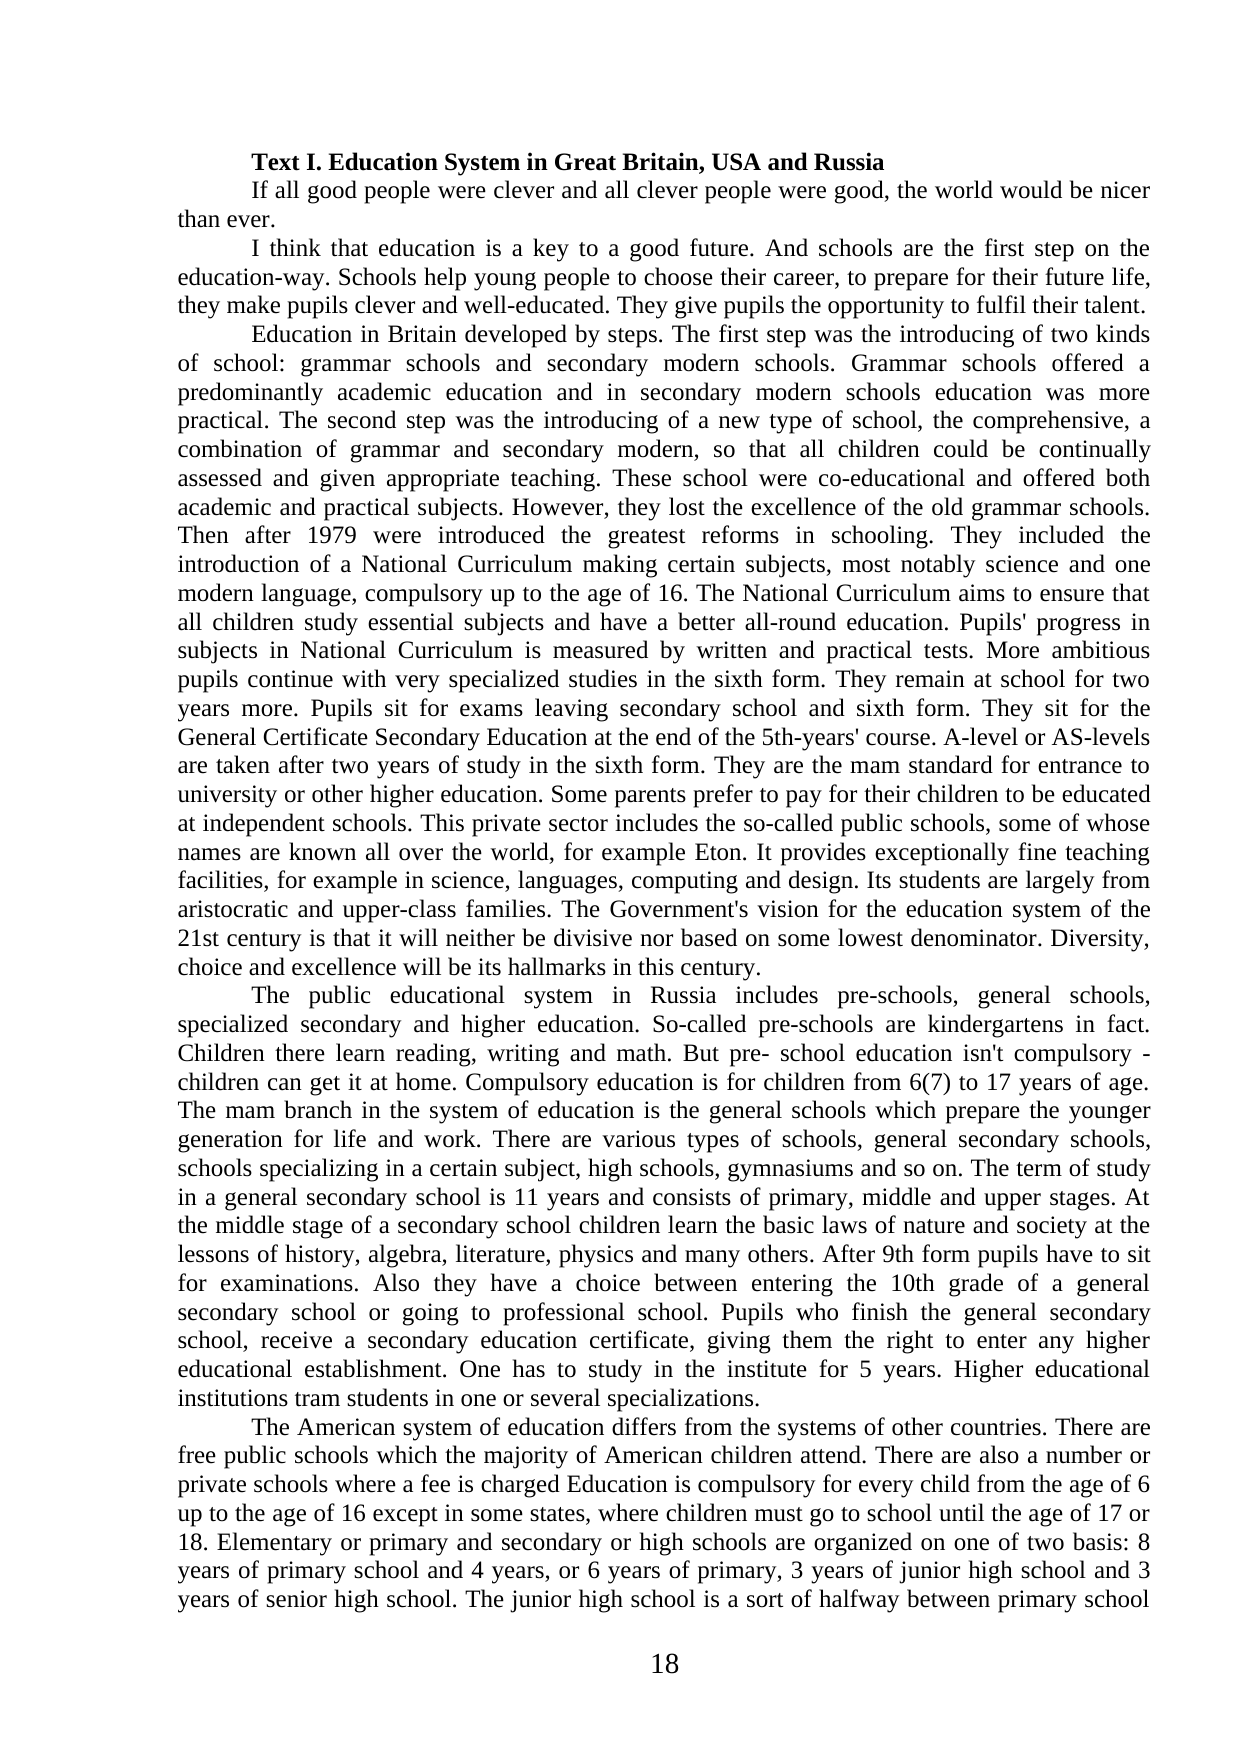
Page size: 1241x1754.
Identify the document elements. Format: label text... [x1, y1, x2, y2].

text Education in Britain developed by steps. The first step was the introducing of two kinds of school: grammar schools and secondary modern schools. Grammar schools offered a predominantly academic education and in secondary modern schools education was more practical. The second step was the introducing of a new type of school, the comprehensive, a combination of grammar and secondary modern, so that all children could be continually assessed and given appropriate teaching. These school were co-educational and offered both academic and practical subjects. However, they lost the excellence of the old grammar schools. Then after 1979 were introduced the greatest reforms in schooling. They included the introduction of a National Curriculum making certain subjects, most notably science and one modern language, compulsory up to the age of 16. The National Curriculum aims to ensure that all children study essential subjects and have a better all-round education. Pupils' progress in subjects in National Curriculum is measured by written and practical tests. More ambitious pupils continue with very specialized studies in the sixth form. They remain at school for two years more. Pupils sit for exams leaving secondary school and sixth form. They sit for the General Certificate Secondary Education at the end of the 5th-years' course. A-level or AS-levels are taken after two years of study in the sixth form. They are the mam standard for entrance to university or other higher education. Some parents prefer to pay for their children to be educated at independent schools. This private sector includes the so-called public schools, some of whose names are known all over the world, for example Eton. It provides exceptionally fine teaching facilities, for example in science, languages, computing and design. Its students are largely from aristocratic and upper-class families. The Government's vision for the education system of the 21st century is that it will neither be divisive nor based on some lowest denominator. Diversity, choice and excellence will be its hallmarks in this century. [177, 319, 1152, 981]
text I think that education is a key to a good future. And schools are the first step on the education-way. Schools help young people to choose their career, to prepare for their future life, they make pupils clever and well-educated. They give pupils the opportunity to fulfil their talent. [177, 233, 1152, 319]
text The public educational system in Russia includes pre-schools, general schools, specialized secondary and higher education. So-called pre-schools are kindergartens in fact. Children there learn reading, writing and math. But pre- school education isn't compulsory - children can get it at home. Compulsory education is for children from 6(7) to 17 years of age. The mam branch in the system of education is the general schools which prepare the younger generation for life and work. There are various types of schools, general secondary schools, schools specializing in a certain subject, high schools, gymnasiums and so on. The term of study in a general secondary school is 11 years and consists of primary, middle and upper stages. At the middle stage of a secondary school children learn the basic laws of nature and society at the lessons of history, algebra, literature, physics and many others. After 9th form pupils have to sit for examinations. Also they have a choice between entering the 10th grade of a general secondary school or going to professional school. Pupils who finish the general secondary school, receive a secondary education certificate, giving them the right to enter any higher educational establishment. One has to study in the institute for 5 years. Higher educational institutions tram students in one or several specializations. [177, 981, 1152, 1412]
text Text I. Education System in Great Britain, USA and Russia [177, 147, 1152, 176]
text If all good people were clever and all clever people were good, the world would be nicer than ever. [177, 176, 1152, 233]
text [177, 1412, 1152, 1613]
